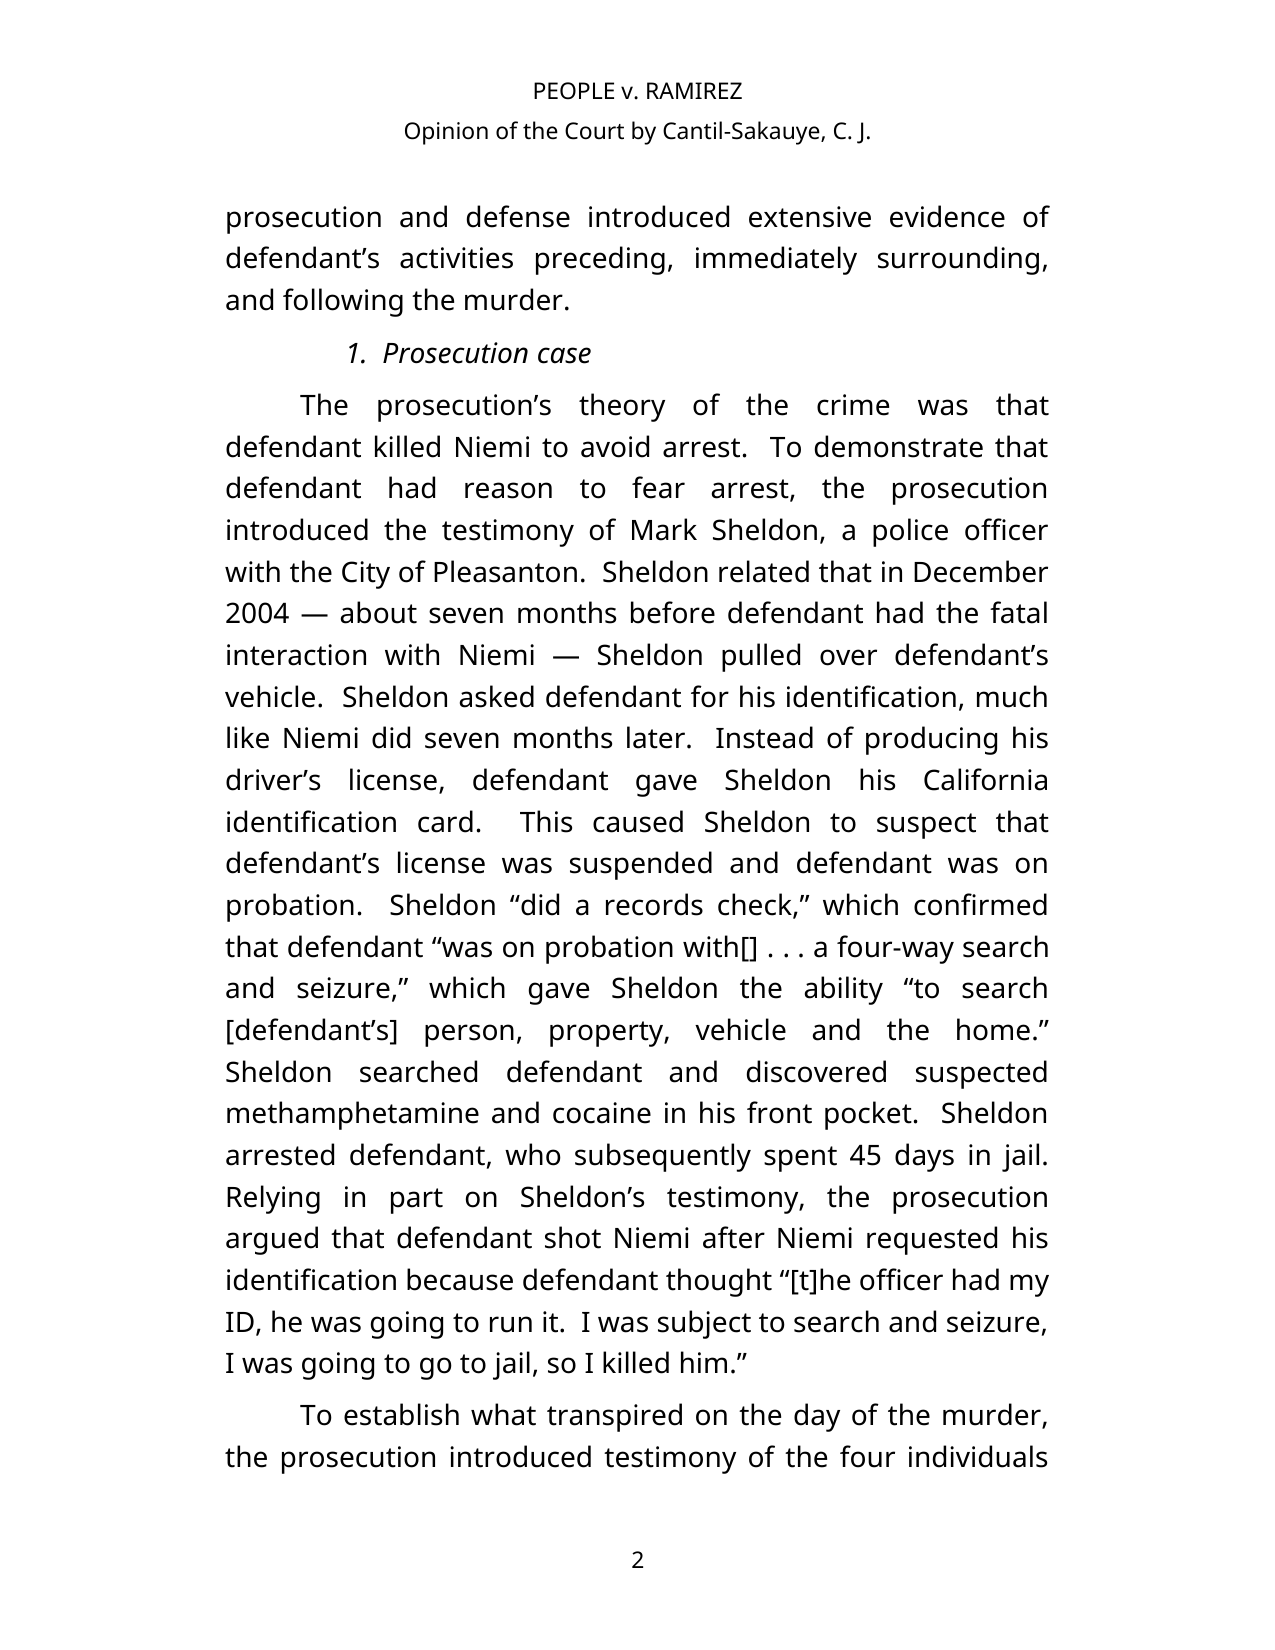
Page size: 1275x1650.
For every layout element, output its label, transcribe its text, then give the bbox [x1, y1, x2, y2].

text The prosecution’s theory of the crime was that defendant killed Niemi to avoid arrest. To demonstrate that defendant had reason to fear arrest, the prosecution introduced the testimony of Mark Sheldon, a police officer with the City of Pleasanton. Sheldon related that in December 2004 — about seven months before defendant had the fatal interaction with Niemi — Sheldon pulled over defendant’s vehicle. Sheldon asked defendant for his identification, much like Niemi did seven months later. Instead of producing his driver’s license, defendant gave Sheldon his California identification card. This caused Sheldon to suspect that defendant’s license was suspended and defendant was on probation. Sheldon “did a records check,” which confirmed that defendant “was on probation with[] . . . a four-way search and seizure,” which gave Sheldon the ability “to search [defendant’s] person, property, vehicle and the home.” Sheldon searched defendant and discovered suspected methamphetamine and cocaine in his front pocket. Sheldon arrested defendant, who subsequently spent 45 days in jail. Relying in part on Sheldon’s testimony, the prosecution argued that defendant shot Niemi after Niemi requested his identification because defendant thought “[t]he officer had my ID, he was going to run it. I was subject to search and seizure, I was going to go to jail, so I killed him.” [225, 382, 1050, 1382]
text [225, 1392, 1050, 1476]
subtitle 1. Prosecution case [345, 333, 1050, 372]
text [225, 194, 1050, 319]
